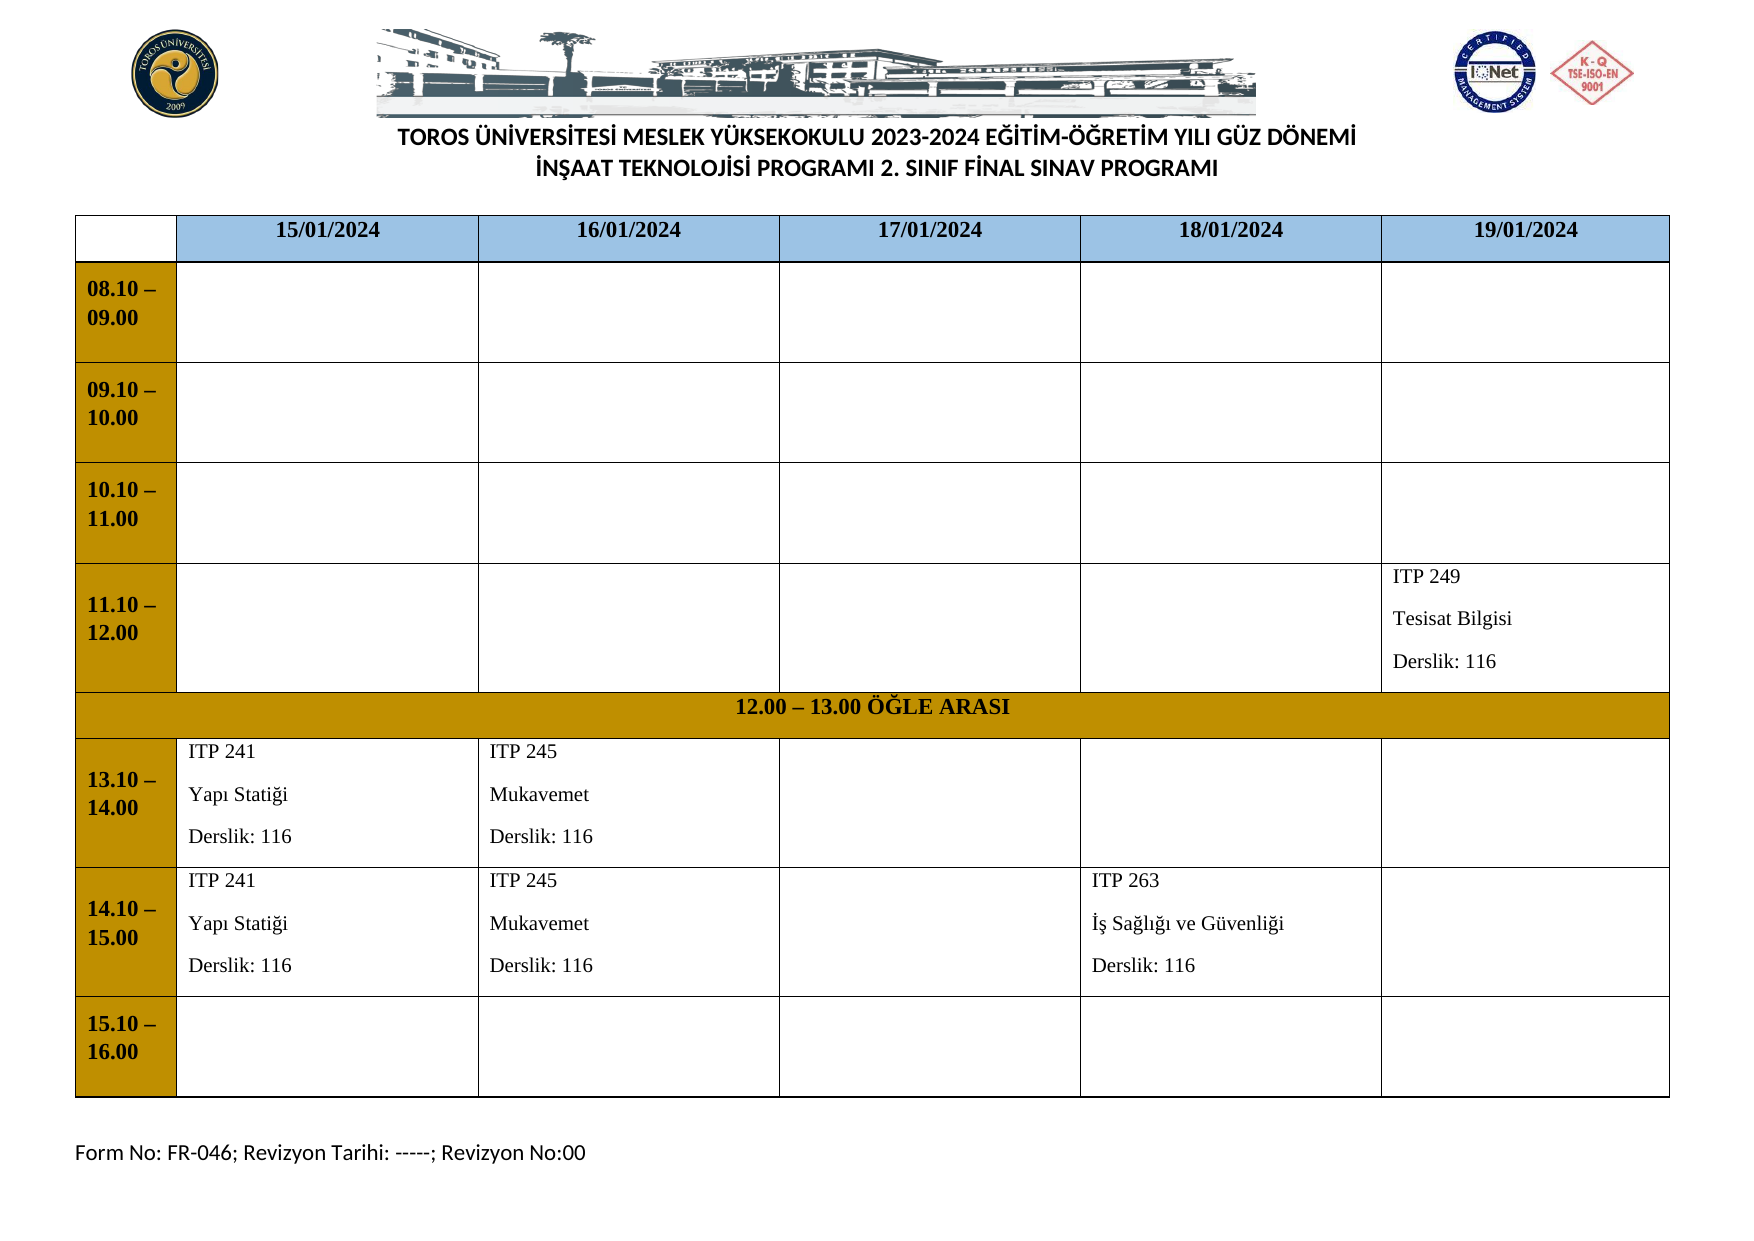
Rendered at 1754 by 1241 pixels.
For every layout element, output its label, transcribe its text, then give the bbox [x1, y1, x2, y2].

table_cell 10.10 – 11.00 [76, 463, 176, 563]
table_cell 11.10 – 12.00 [76, 564, 176, 692]
table_cell [479, 363, 779, 462]
table_cell [177, 463, 478, 563]
picture [131, 29, 219, 118]
table_cell [177, 263, 478, 362]
table_header 18/01/2024 [1081, 216, 1381, 261]
table_header 16/01/2024 [479, 216, 779, 261]
table_cell ITP 245 Mukavemet Derslik: 116 [479, 868, 779, 996]
table_cell [177, 564, 478, 692]
table_header 17/01/2024 [780, 216, 1080, 261]
table_cell [1081, 739, 1381, 867]
table_cell [1382, 463, 1669, 563]
table_cell [479, 997, 779, 1096]
picture [1453, 29, 1536, 113]
table_header 19/01/2024 [1382, 216, 1669, 261]
table_cell [780, 997, 1080, 1096]
table_cell 12.00 – 13.00 ÖĞLE ARASI [76, 693, 1669, 738]
table_cell [1081, 564, 1381, 692]
table_cell [780, 363, 1080, 462]
table_cell ITP 241 Yapı Statiği Derslik: 116 [177, 868, 478, 996]
table_cell [479, 564, 779, 692]
table_cell 09.10 – 10.00 [76, 363, 176, 462]
table_cell [1382, 868, 1669, 996]
table_cell [479, 263, 779, 362]
table_cell [479, 463, 779, 563]
table_cell ITP 263 İş Sağlığı ve Güvenliği Derslik: 116 [1081, 868, 1381, 996]
table_cell [1081, 463, 1381, 563]
table_cell [1081, 263, 1381, 362]
table_cell [1081, 997, 1381, 1096]
table_cell ITP 245 Mukavemet Derslik: 116 [479, 739, 779, 867]
table_cell [1382, 739, 1669, 867]
table_cell [780, 564, 1080, 692]
table_cell [1382, 263, 1669, 362]
table_cell 14.10 – 15.00 [76, 868, 176, 996]
table_header [76, 216, 176, 261]
table_cell [177, 363, 478, 462]
table_cell [177, 997, 478, 1096]
table_cell [1081, 363, 1381, 462]
table_cell [780, 739, 1080, 867]
table_cell [780, 263, 1080, 362]
picture [1550, 40, 1634, 105]
table_header 15/01/2024 [177, 216, 478, 261]
picture [376, 29, 1256, 118]
table_cell 13.10 – 14.00 [76, 739, 176, 867]
table_cell 15.10 – 16.00 [76, 997, 176, 1096]
table_cell [1382, 363, 1669, 462]
table_cell [780, 868, 1080, 996]
table_cell [1382, 997, 1669, 1096]
table_cell [780, 463, 1080, 563]
table_cell ITP 249 Tesisat Bilgisi Derslik: 116 [1382, 564, 1669, 692]
table_cell 08.10 – 09.00 [76, 263, 176, 362]
table_cell ITP 241 Yapı Statiği Derslik: 116 [177, 739, 478, 867]
